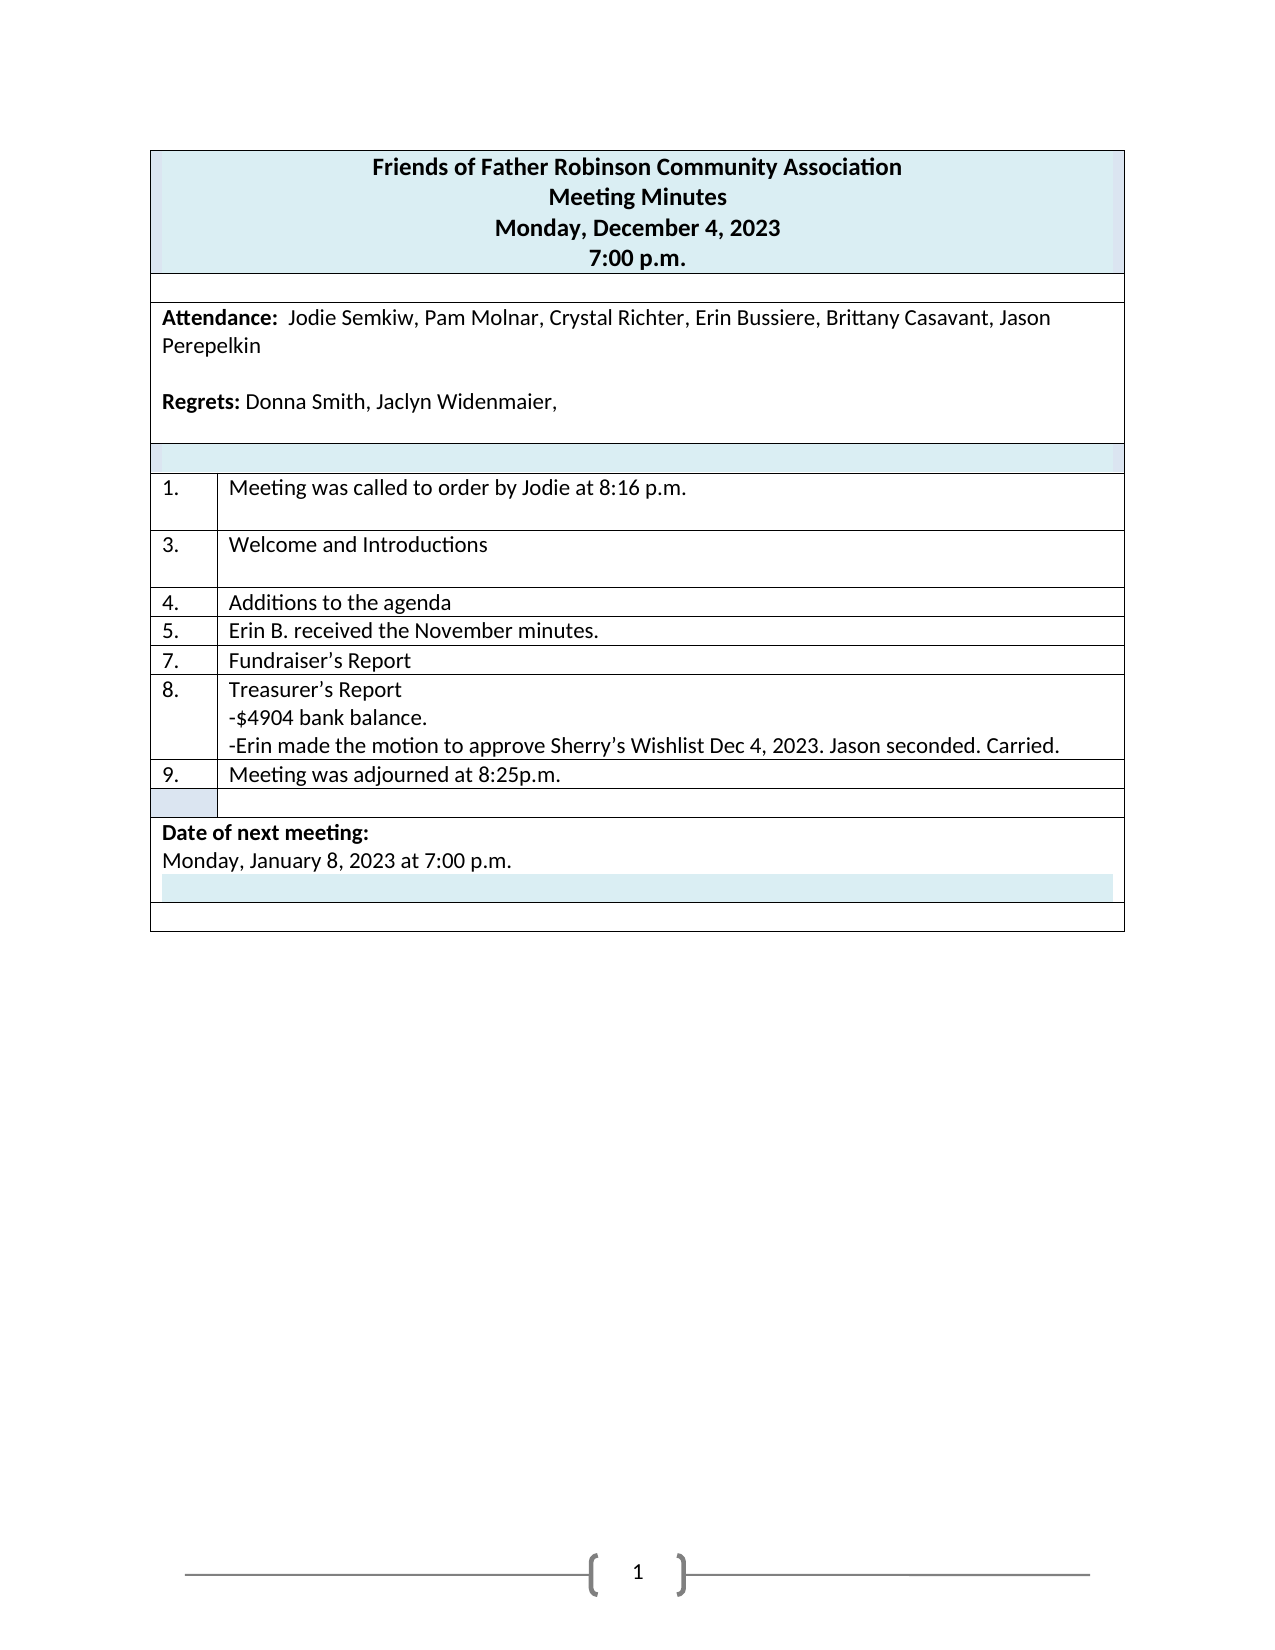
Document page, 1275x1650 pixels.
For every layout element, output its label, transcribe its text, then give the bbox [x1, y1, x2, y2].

table_cell 3. [151, 531, 217, 587]
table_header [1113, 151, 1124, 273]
table_cell Attendance: Jodie Semkiw, Pam Molnar, Crystal Richter, Erin Bussiere, Brittany Casavant, Jason Perepelkin Regrets: Donna Smith, Jaclyn Widenmaier, [151, 303, 1124, 443]
table_cell [218, 789, 1124, 817]
table_cell Additions to the agenda [218, 588, 1124, 616]
table_cell 1. [151, 474, 217, 529]
table_cell Welcome and Introductions [218, 531, 1124, 587]
table_cell 5. [151, 617, 217, 645]
table_cell 8. [151, 675, 217, 759]
table_cell Erin B. received the November minutes. [218, 617, 1124, 645]
table_cell Fundraiser’s Report [218, 646, 1124, 674]
table_cell 9. [151, 760, 217, 788]
table_cell 7. [151, 646, 217, 674]
table_cell [151, 444, 162, 472]
table_cell 4. [151, 588, 217, 616]
table_cell [151, 789, 217, 817]
table_cell Meeting was called to order by Jodie at 8:16 p.m. [218, 474, 1124, 529]
table_cell [151, 903, 1124, 931]
table_cell Meeting was adjourned at 8:25p.m. [218, 760, 1124, 788]
table_cell [1113, 444, 1124, 472]
table_cell Treasurer’s Report -$4904 bank balance. -Erin made the motion to approve Sherry’s Wishlist Dec 4, 2023. Jason seconded. Carried. [218, 675, 1124, 759]
table_cell [151, 274, 1124, 302]
table_cell Date of next meeting: Monday, January 8, 2023 at 7:00 p.m. [151, 818, 1124, 902]
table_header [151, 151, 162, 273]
